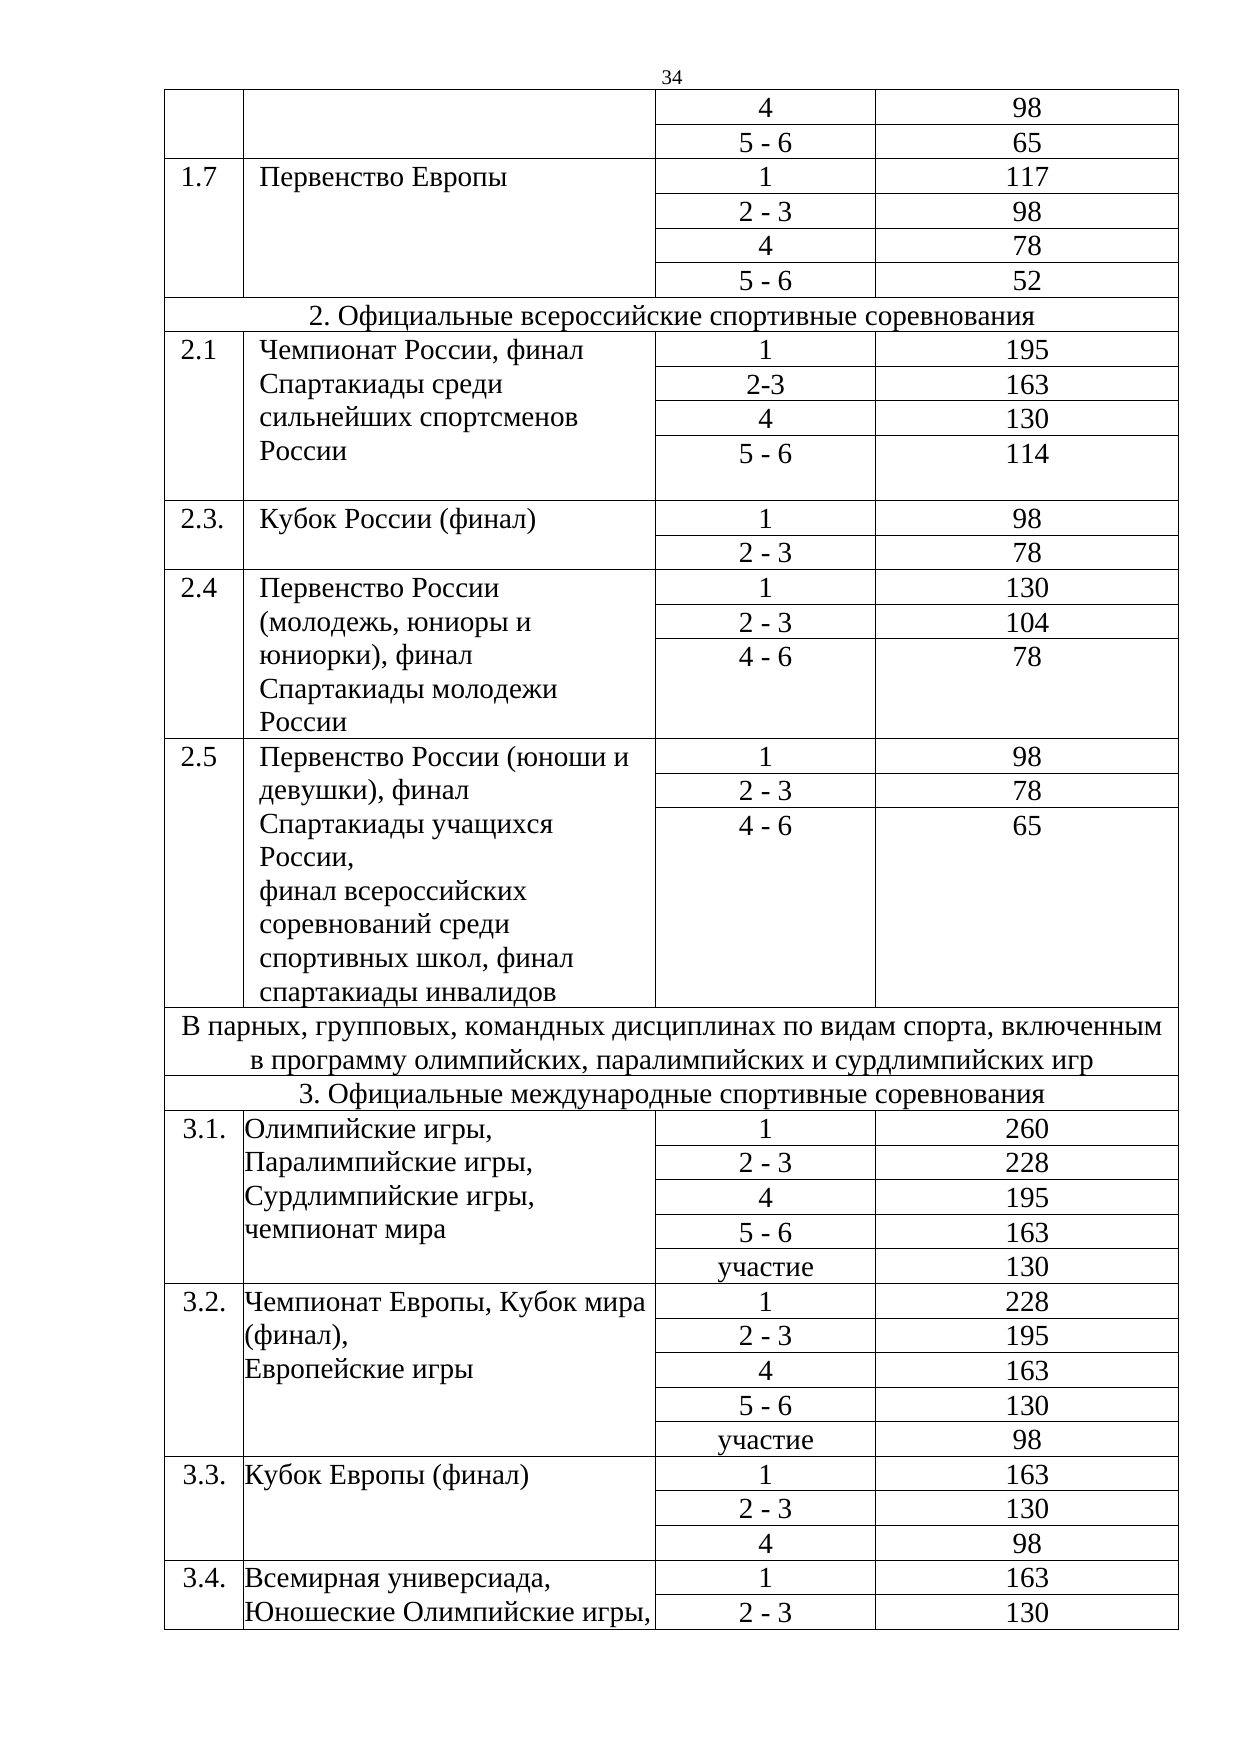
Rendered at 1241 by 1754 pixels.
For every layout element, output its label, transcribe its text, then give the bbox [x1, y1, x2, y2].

table_cell 104 [876, 605, 1178, 638]
table_cell Первенство России (юноши и девушки), финал Спартакиады учащихся России, финал всероссийских соревнований среди спортивных школ, финал спартакиады инвалидов [244, 739, 655, 1007]
table_cell 2 - 3 [656, 1491, 875, 1525]
table_cell 52 [876, 263, 1178, 297]
table_cell 1 [656, 739, 875, 772]
table_cell 5 - 6 [656, 1215, 875, 1248]
table_cell 2.3. [165, 501, 243, 569]
table_cell 2.4 [165, 570, 243, 738]
table_cell 130 [876, 1249, 1178, 1283]
table_cell 130 [876, 1595, 1178, 1629]
table_cell 78 [876, 774, 1178, 807]
table_cell 65 [876, 125, 1178, 158]
table_cell Всемирная универсиада, Юношеские Олимпийские игры, Европейский юношеский Олимпийский фестиваль [244, 1561, 655, 1629]
table_cell 98 [876, 1526, 1178, 1559]
table_cell 65 [876, 808, 1178, 1007]
table_cell 2.1 [165, 332, 243, 500]
table_cell участие [656, 1422, 875, 1456]
table_cell 3.1. [165, 1111, 243, 1283]
table_cell 2-3 [656, 367, 875, 400]
table_cell 1 [656, 501, 875, 534]
table_cell 1 [656, 1111, 875, 1144]
table_cell 114 [876, 436, 1178, 500]
table_cell 163 [876, 1215, 1178, 1248]
table_cell 4 [656, 1180, 875, 1214]
table_cell 228 [876, 1284, 1178, 1317]
table_cell 1 [656, 1561, 875, 1594]
table_cell 3.3. [165, 1457, 243, 1559]
table_cell 78 [876, 536, 1178, 569]
table_cell 2 - 3 [656, 774, 875, 807]
table_cell 163 [876, 367, 1178, 400]
table_cell 98 [876, 194, 1178, 227]
table_cell Чемпионат России, финал Спартакиады среди сильнейших спортсменов России [244, 332, 655, 500]
table_cell 2. Официальные всероссийские спортивные соревнования [165, 298, 1178, 331]
table_cell 1 [656, 570, 875, 604]
table_cell 163 [876, 1457, 1178, 1490]
table_cell Первенство Европы [244, 159, 655, 297]
table_cell 3. Официальные международные спортивные соревнования [165, 1076, 1178, 1110]
table_cell 1 [656, 1457, 875, 1490]
table_cell Кубок Европы (финал) [244, 1457, 655, 1559]
table_cell 1.7 [165, 159, 243, 297]
table_cell 195 [876, 332, 1178, 366]
table_cell 117 [876, 159, 1178, 193]
table_cell 5 - 6 [656, 125, 875, 158]
table_cell участие [656, 1249, 875, 1283]
table_cell 98 [876, 739, 1178, 772]
table_cell Кубок России (финал) [244, 501, 655, 569]
table_cell 195 [876, 1319, 1178, 1352]
table_cell 2.5 [165, 739, 243, 1007]
table_cell 1 [656, 332, 875, 366]
table_cell 4 [656, 1526, 875, 1559]
table_cell 4 - 6 [656, 808, 875, 1007]
table_cell 2 - 3 [656, 1595, 875, 1629]
table_cell 1 [656, 159, 875, 193]
table_cell 2 - 3 [656, 536, 875, 569]
table_cell 130 [876, 1491, 1178, 1525]
table_cell 130 [876, 1388, 1178, 1421]
table_cell Первенство России (молодежь, юниоры и юниорки), финал Спартакиады молодежи России [244, 570, 655, 738]
table_cell 3.4. [165, 1561, 243, 1629]
table_cell 5 - 6 [656, 1388, 875, 1421]
table_cell 4 [656, 90, 875, 124]
table_cell 195 [876, 1180, 1178, 1214]
table_cell 98 [876, 90, 1178, 124]
table_cell 163 [876, 1561, 1178, 1594]
table_cell 2 - 3 [656, 194, 875, 227]
table_cell 130 [876, 401, 1178, 435]
table_cell 4 [656, 1353, 875, 1387]
table_cell 2 - 3 [656, 1146, 875, 1179]
table_cell 98 [876, 1422, 1178, 1456]
table_cell 4 [656, 401, 875, 435]
table_cell 4 [656, 229, 875, 262]
table_cell 2 - 3 [656, 1319, 875, 1352]
table_cell 130 [876, 570, 1178, 604]
table_cell 1 [656, 1284, 875, 1317]
table_cell 163 [876, 1353, 1178, 1387]
table_cell 2 - 3 [656, 605, 875, 638]
table_cell 98 [876, 501, 1178, 534]
table_cell 3.2. [165, 1284, 243, 1456]
table_cell 260 [876, 1111, 1178, 1144]
table_cell Олимпийские игры, Паралимпийские игры, Сурдлимпийские игры, чемпионат мира [244, 1111, 655, 1283]
table_cell 78 [876, 639, 1178, 738]
table_cell 5 - 6 [656, 263, 875, 297]
table_cell 4 - 6 [656, 639, 875, 738]
table_cell 228 [876, 1146, 1178, 1179]
table_cell В парных, групповых, командных дисциплинах по видам спорта, включенным в программу олимпийских, паралимпийских и сурдлимпийских игр [165, 1008, 1178, 1075]
table_cell 78 [876, 229, 1178, 262]
table_cell 5 - 6 [656, 436, 875, 500]
table_cell Чемпионат Европы, Кубок мира (финал), Европейские игры [244, 1284, 655, 1456]
